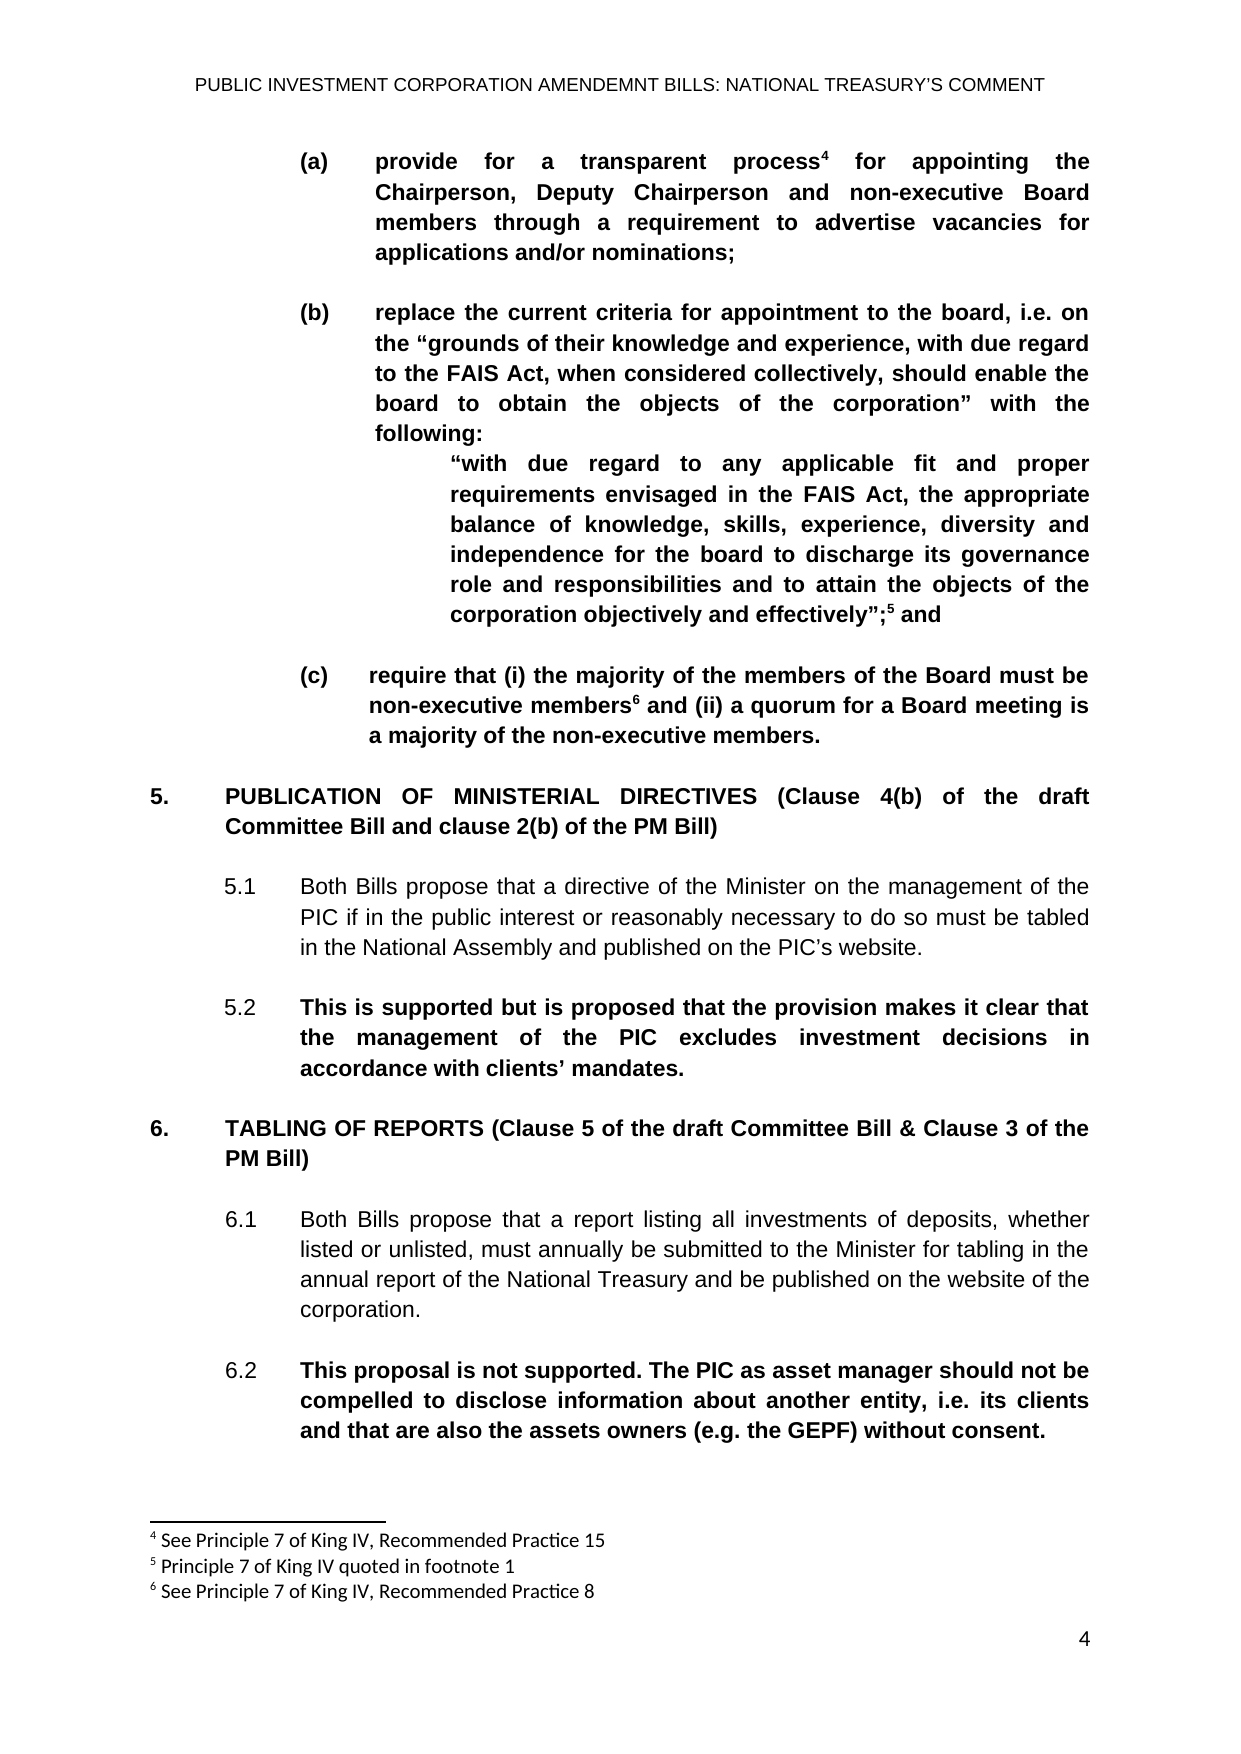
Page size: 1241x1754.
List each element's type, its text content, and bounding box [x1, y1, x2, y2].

text (b) replace the current criteria for appointment to the board, i.e. on the “grounds of their knowledge and experience, with due regard to the FAIS Act, when considered collectively, should enable the board to obtain the objects of the corporation” with the following: [300, 299, 1090, 447]
text (c) require that (i) the majority of the members of the Board must be non-executive members and (ii) a quorum for a Board meeting is a majority of the non-executive members. [300, 662, 1090, 749]
text 5. PUBLICATION OF MINISTERIAL DIRECTIVES (Clause 4(b) of the draft Committee Bill and clause 2(b) of the PM Bill) [150, 783, 1090, 839]
text 6.1 Both Bills propose that a report listing all investments of deposits, whether listed or unlisted, must annually be submitted to the Minister for tabling in the annual report of the National Treasury and be published on the website of the corporation. [225, 1206, 1090, 1323]
text 5.2 This is supported but is proposed that the provision makes it clear that the management of the PIC excludes investment decisions in accordance with clients’ mandates. [224, 994, 1090, 1081]
text 6.2 This proposal is not supported. The PIC as asset manager should not be compelled to disclose information about another entity, i.e. its clients and that are also the assets owners (e.g. the GEPF) without consent. [225, 1357, 1090, 1443]
text “with due regard to any applicable fit and proper requirements envisaged in the FAIS Act, the appropriate balance of knowledge, skills, experience, diversity and independence for the board to discharge its governance role and responsibilities and to attain the objects of the corporation objectively and effectively”; and [450, 450, 1090, 628]
text (a) provide for a transparent process for appointing the Chairperson, Deputy Chairperson and non-executive Board members through a requirement to advertise vacancies for applications and/or nominations; [300, 148, 1090, 265]
text 5.1 Both Bills propose that a directive of the Minister on the management of the PIC if in the public interest or reasonably necessary to do so must be tabled in the National Assembly and published on the PIC’s website. [224, 873, 1090, 960]
text 6. TABLING OF REPORTS (Clause 5 of the draft Committee Bill & Clause 3 of the PM Bill) [150, 1115, 1090, 1172]
